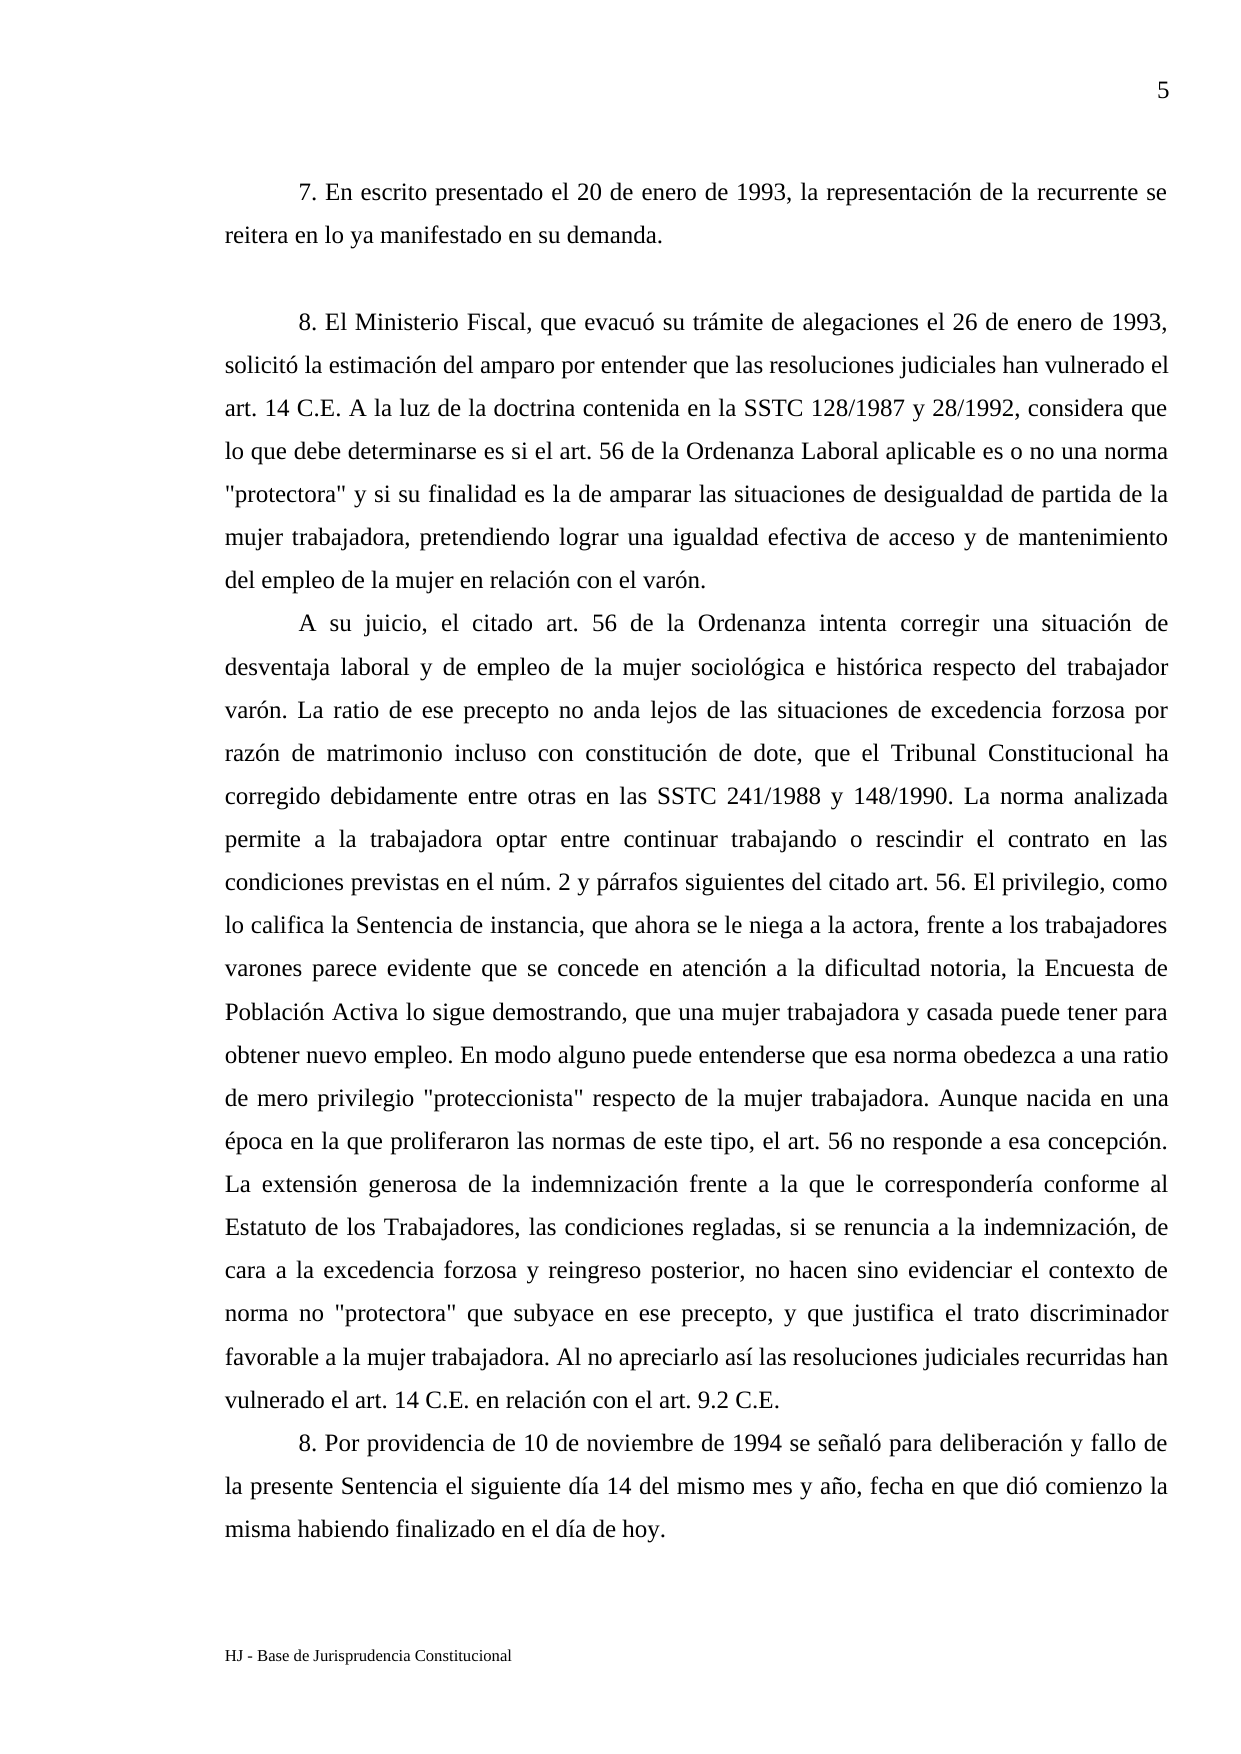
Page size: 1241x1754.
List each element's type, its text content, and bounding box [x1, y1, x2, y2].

text A su juicio, el citado art. 56 de la Ordenanza intenta corregir una situación de desventaja laboral y de empleo de la mujer sociológica e histórica respecto del trabajador varón. La ratio de ese precepto no anda lejos de las situaciones de excedencia forzosa por razón de matrimonio incluso con constitución de dote, que el Tribunal Constitucional ha corregido debidamente entre otras en las SSTC 241/1988 y 148/1990. La norma analizada permite a la trabajadora optar entre continuar trabajando o rescindir el contrato en las condiciones previstas en el núm. 2 y párrafos siguientes del citado art. 56. El privilegio, como lo califica la Sentencia de instancia, que ahora se le niega a la actora, frente a los trabajadores varones parece evidente que se concede en atención a la dificultad notoria, la Encuesta de Población Activa lo sigue demostrando, que una mujer trabajadora y casada puede tener para obtener nuevo empleo. En modo alguno puede entenderse que esa norma obedezca a una ratio de mero privilegio "proteccionista" respecto de la mujer trabajadora. Aunque nacida en una época en la que proliferaron las normas de este tipo, el art. 56 no responde a esa concepción. La extensión generosa de la indemnización frente a la que le correspondería conforme al Estatuto de los Trabajadores, las condiciones regladas, si se renuncia a la indemnización, de cara a la excedencia forzosa y reingreso posterior, no hacen sino evidenciar el contexto de norma no "protectora" que subyace en ese precepto, y que justifica el trato discriminador favorable a la mujer trabajadora. Al no apreciarlo así las resoluciones judiciales recurridas han vulnerado el art. 14 C.E. en relación con el art. 9.2 C.E. [224, 608, 1169, 1413]
text 8. El Ministerio Fiscal, que evacuó su trámite de alegaciones el 26 de enero de 1993, solicitó la estimación del amparo por entender que las resoluciones judiciales han vulnerado el art. 14 C.E. A la luz de la doctrina contenida en la SSTC 128/1987 y 28/1992, considera que lo que debe determinarse es si el art. 56 de la Ordenanza Laboral aplicable es o no una norma "protectora" y si su finalidad es la de amparar las situaciones de desigualdad de partida de la mujer trabajadora, pretendiendo lograr una igualdad efectiva de acceso y de mantenimiento del empleo de la mujer en relación con el varón. [224, 307, 1169, 594]
text 8. Por providencia de 10 de noviembre de 1994 se señaló para deliberación y fallo de la presente Sentencia el siguiente día 14 del mismo mes y año, fecha en que dió comienzo la misma habiendo finalizado en el día de hoy. [224, 1428, 1169, 1543]
text 7. En escrito presentado el 20 de enero de 1993, la representación de la recurrente se reitera en lo ya manifestado en su demanda. [224, 177, 1169, 249]
